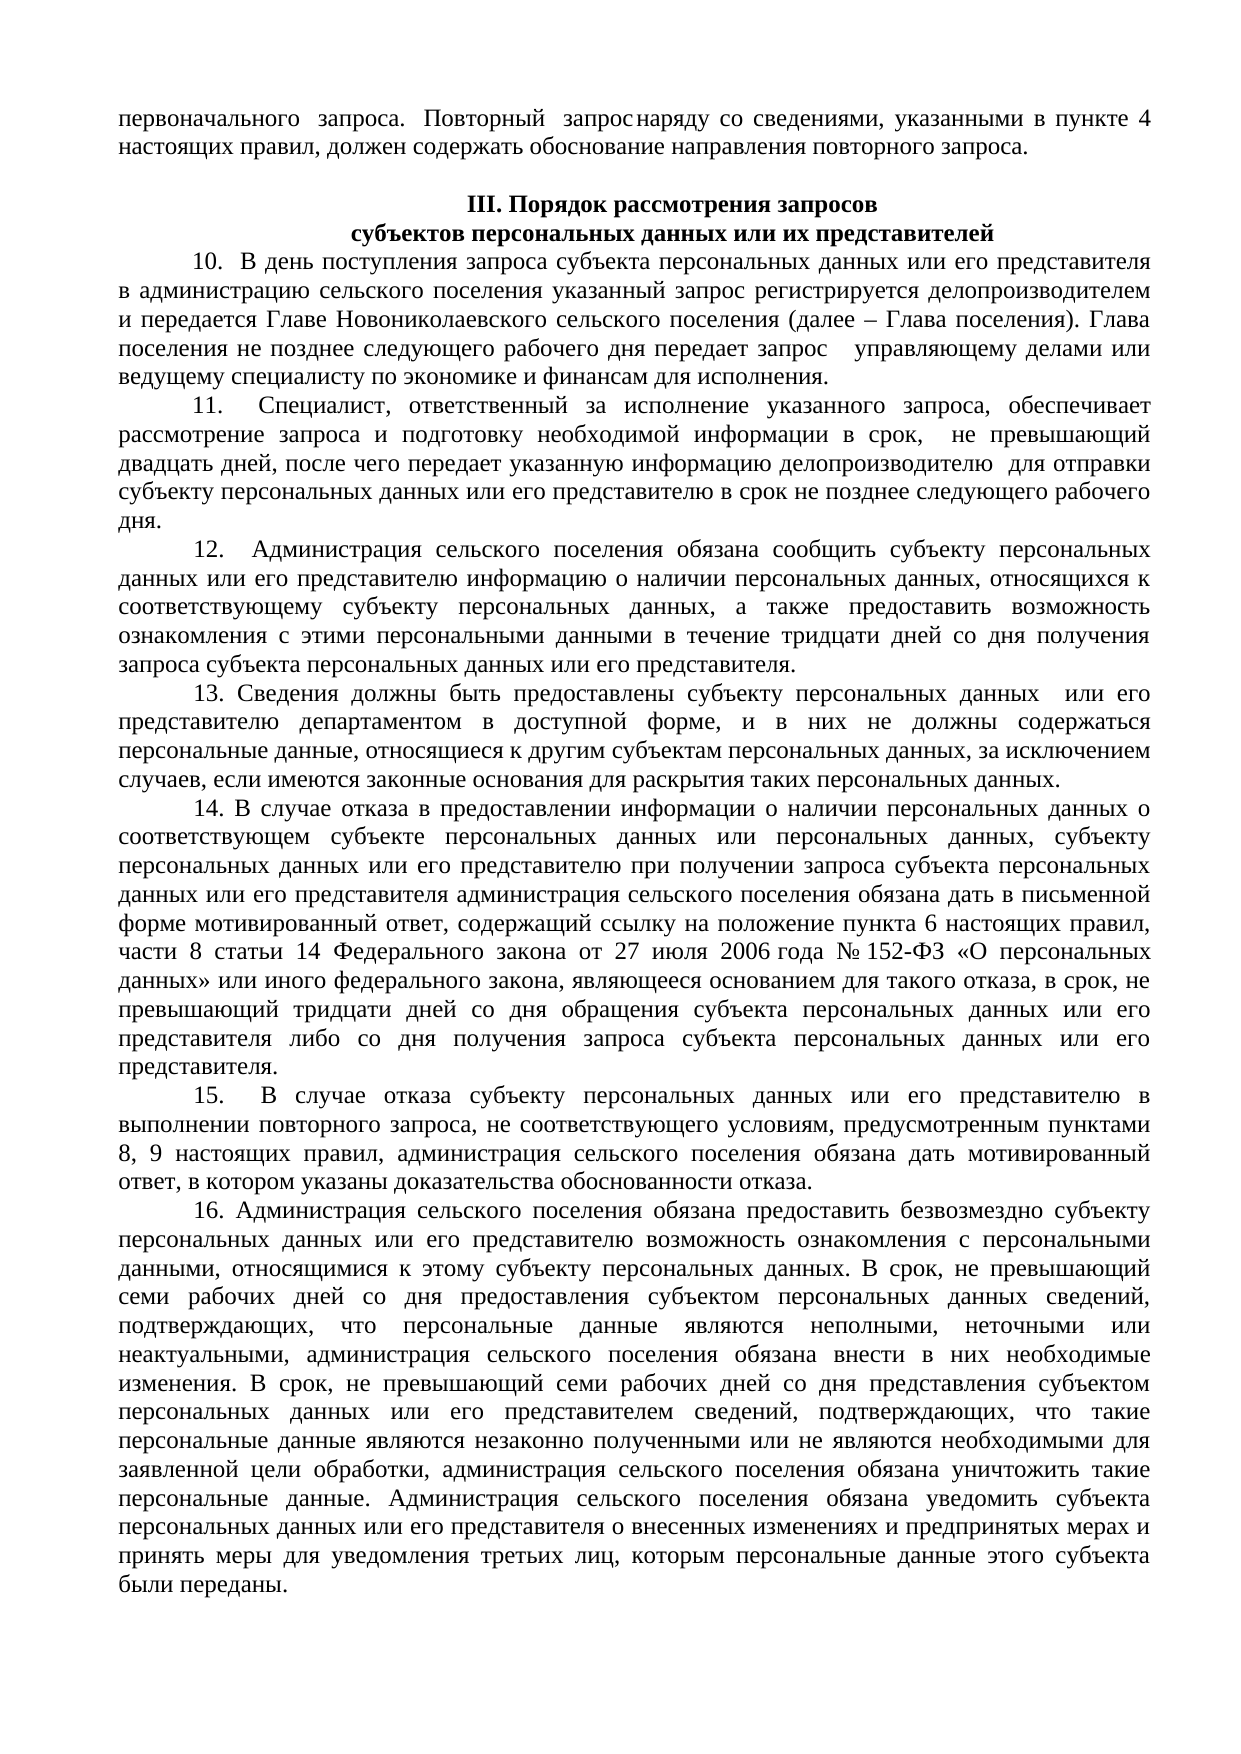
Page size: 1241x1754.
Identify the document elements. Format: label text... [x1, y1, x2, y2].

text субъектов персональных данных или их представителей [118, 218, 1152, 246]
text 12. Администрация сельского поселения обязана сообщить субъекту персональных данных или его представителю информацию о наличии персональных данных, относящихся к соответствующему субъекту персональных данных, а также предоставить возможность ознакомления с этими персональными данными в течение тридцати дней со дня получения запроса субъекта персональных данных или его представителя. [118, 534, 1152, 678]
text 10. В день поступления запроса субъекта персональных данных или его представителя в администрацию сельского поселения указанный запрос регистрируется делопроизводителем и передается Главе Новониколаевского сельского поселения (далее – Глава поселения). Глава поселения не позднее следующего рабочего дня передает запрос управляющему делами или ведущему специалисту по экономике и финансам для исполнения. [118, 246, 1152, 390]
text 14. В случае отказа в предоставлении информации о наличии персональных данных о соответствующем субъекте персональных данных или персональных данных, субъекту персональных данных или его представителю при получении запроса субъекта персональных данных или его представителя администрация сельского поселения обязана дать в письменной форме мотивированный ответ, содержащий ссылку на положение пункта 6 настоящих правил, части 8 статьи 14 Федерального закона от 27 июля 2006 года № 152-ФЗ «О персональных данных» или иного федерального закона, являющееся основанием для такого отказа, в срок, не превышающий тридцати дней со дня обращения субъекта персональных данных или его представителя либо со дня получения запроса субъекта персональных данных или его представителя. [118, 793, 1152, 1080]
text 15. В случае отказа субъекту персональных данных или его представителю в выполнении повторного запроса, не соответствующего условиям, предусмотренным пунктами 8, 9 настоящих правил, администрация сельского поселения обязана дать мотивированный ответ, в котором указаны доказательства обоснованности отказа. [118, 1080, 1152, 1195]
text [118, 103, 1152, 160]
text 13. Сведения должны быть предоставлены субъекту персональных данных или его представителю департаментом в доступной форме, и в них не должны содержаться персональные данные, относящиеся к другим субъектам персональных данных, за исключением случаев, если имеются законные основания для раскрытия таких персональных данных. [118, 678, 1152, 793]
text 16. Администрация сельского поселения обязана предоставить безвозмездно субъекту персональных данных или его представителю возможность ознакомления с персональными данными, относящимися к этому субъекту персональных данных. В срок, не превышающий семи рабочих дней со дня предоставления субъектом персональных данных сведений, подтверждающих, что персональные данные являются неполными, неточными или неактуальными, администрация сельского поселения обязана внести в них необходимые изменения. В срок, не превышающий семи рабочих дней со дня представления субъектом персональных данных или его представителем сведений, подтверждающих, что такие персональные данные являются незаконно полученными или не являются необходимыми для заявленной цели обработки, администрация сельского поселения обязана уничтожить такие персональные данные. Администрация сельского поселения обязана уведомить субъекта персональных данных или его представителя о внесенных изменениях и предпринятых мерах и принять меры для уведомления третьих лиц, которым персональные данные этого субъекта были переданы. [118, 1195, 1152, 1598]
text III. Порядок рассмотрения запросов [118, 189, 1152, 218]
text 11. Специалист, ответственный за исполнение указанного запроса, обеспечивает рассмотрение запроса и подготовку необходимой информации в срок, не превышающий двадцать дней, после чего передает указанную информацию делопроизводителю для отправки субъекту персональных данных или его представителю в срок не позднее следующего рабочего дня. [118, 390, 1152, 534]
